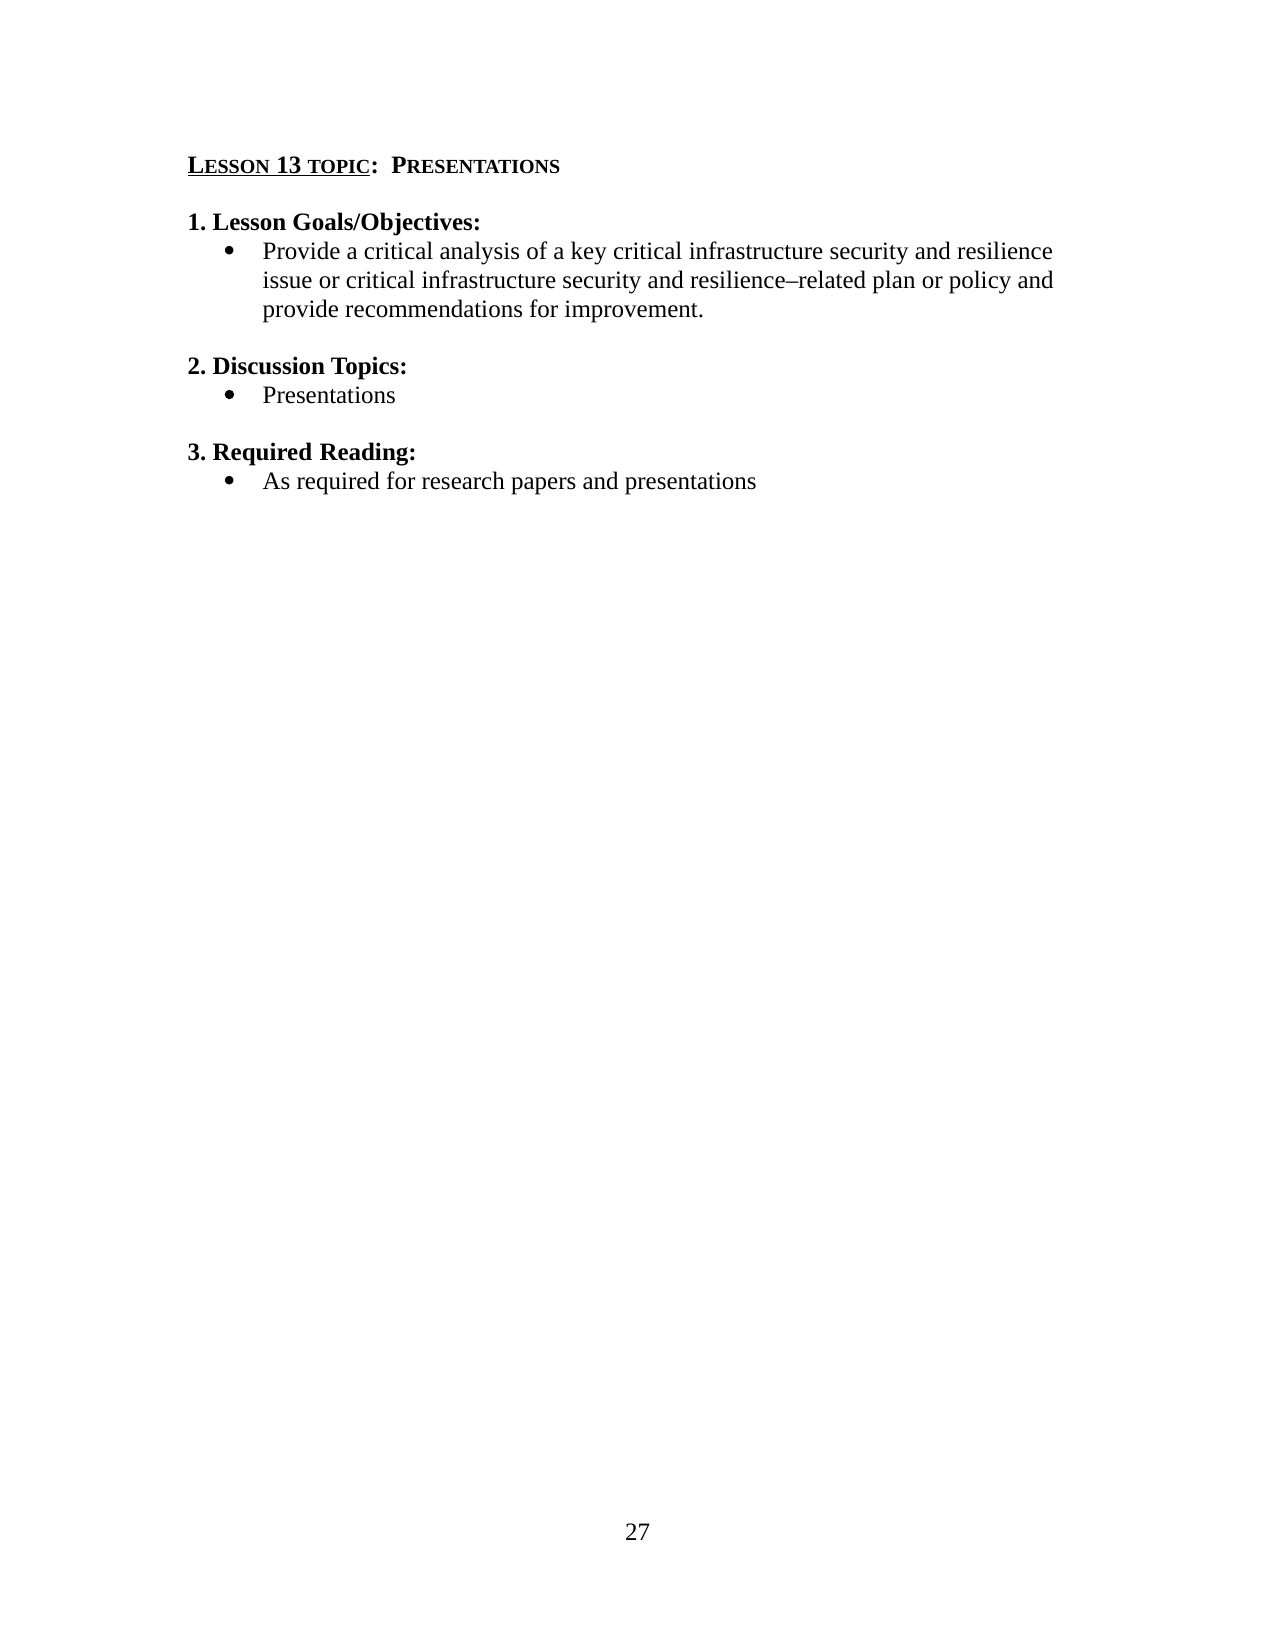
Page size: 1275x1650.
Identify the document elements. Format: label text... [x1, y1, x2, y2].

text Lesson 13 topic: Presentations [187, 150, 1087, 179]
text 1. Lesson Goals/Objectives: [187, 207, 1087, 236]
list Provide a critical analysis of a key critical infrastructure security and resilience issue or critical infrastructure security and resilience–related plan or policy and provide recommendations for improvement. [225, 236, 1087, 322]
text 2. Discussion Topics: [187, 351, 1087, 380]
list Presentations [225, 380, 1087, 409]
text 3. Required Reading: [187, 437, 1087, 466]
list As required for research papers and presentations [225, 466, 1087, 495]
